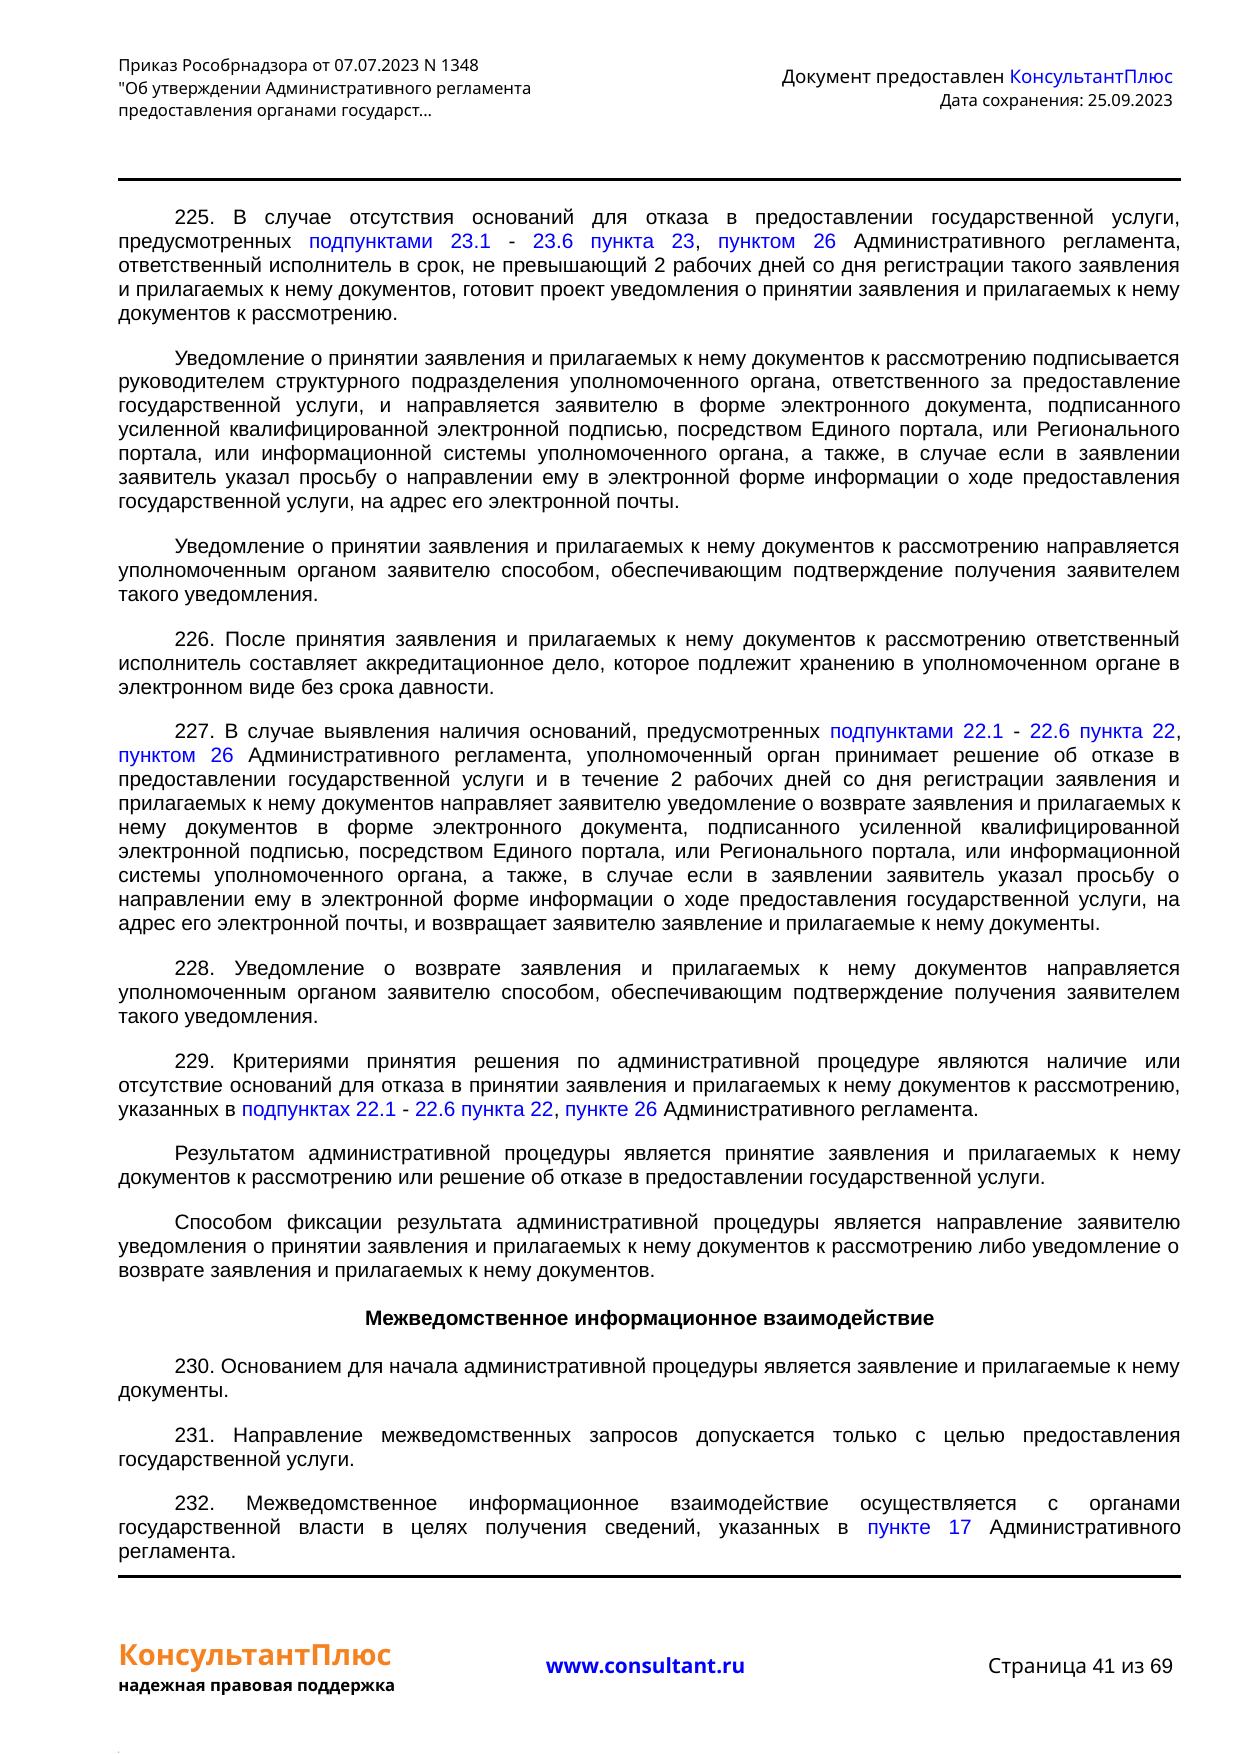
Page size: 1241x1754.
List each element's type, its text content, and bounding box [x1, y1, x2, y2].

text Результатом административной процедуры является принятие заявления и прилагаемых к нему документов к рассмотрению или решение об отказе в предоставлении государственной услуги. [118, 1141, 1181, 1189]
text Уведомление о принятии заявления и прилагаемых к нему документов к рассмотрению подписывается руководителем структурного подразделения уполномоченного органа, ответственного за предоставление государственной услуги, и направляется заявителю в форме электронного документа, подписанного усиленной квалифицированной электронной подписью, посредством Единого портала, или Регионального портала, или информационной системы уполномоченного органа, а также, в случае если в заявлении заявитель указал просьбу о направлении ему в электронной форме информации о ходе предоставления государственной услуги, на адрес его электронной почты. [118, 345, 1181, 513]
title Межведомственное информационное взаимодействие [118, 1306, 1181, 1330]
text 231. Направление межведомственных запросов допускается только с целью предоставления государственной услуги. [118, 1422, 1181, 1470]
text 232. Межведомственное информационное взаимодействие осуществляется с органами государственной власти в целях получения сведений, указанных в пункте 17 Административного регламента. [118, 1491, 1181, 1563]
text 225. В случае отсутствия оснований для отказа в предоставлении государственной услуги, предусмотренных подпунктами 23.1 - 23.6 пункта 23, пунктом 26 Административного регламента, ответственный исполнитель в срок, не превышающий 2 рабочих дней со дня регистрации такого заявления и прилагаемых к нему документов, готовит проект уведомления о принятии заявления и прилагаемых к нему документов к рассмотрению. [118, 205, 1181, 324]
text Способом фиксации результата административной процедуры является направление заявителю уведомления о принятии заявления и прилагаемых к нему документов к рассмотрению либо уведомление о возврате заявления и прилагаемых к нему документов. [118, 1210, 1181, 1282]
text 230. Основанием для начала административной процедуры является заявление и прилагаемые к нему документы. [118, 1354, 1181, 1402]
text Уведомление о принятии заявления и прилагаемых к нему документов к рассмотрению направляется уполномоченным органом заявителю способом, обеспечивающим подтверждение получения заявителем такого уведомления. [118, 534, 1181, 606]
text 226. После принятия заявления и прилагаемых к нему документов к рассмотрению ответственный исполнитель составляет аккредитационное дело, которое подлежит хранению в уполномоченном органе в электронном виде без срока давности. [118, 627, 1181, 698]
text 228. Уведомление о возврате заявления и прилагаемых к нему документов направляется уполномоченным органом заявителю способом, обеспечивающим подтверждение получения заявителем такого уведомления. [118, 956, 1181, 1028]
text 229. Критериями принятия решения по административной процедуре являются наличие или отсутствие оснований для отказа в принятии заявления и прилагаемых к нему документов к рассмотрению, указанных в подпунктах 22.1 - 22.6 пункта 22, пункте 26 Административного регламента. [118, 1048, 1181, 1120]
text 227. В случае выявления наличия оснований, предусмотренных подпунктами 22.1 - 22.6 пункта 22, пунктом 26 Административного регламента, уполномоченный орган принимает решение об отказе в предоставлении государственной услуги и в течение 2 рабочих дней со дня регистрации заявления и прилагаемых к нему документов направляет заявителю уведомление о возврате заявления и прилагаемых к нему документов в форме электронного документа, подписанного усиленной квалифицированной электронной подписью, посредством Единого портала, или Регионального портала, или информационной системы уполномоченного органа, а также, в случае если в заявлении заявитель указал просьбу о направлении ему в электронной форме информации о ходе предоставления государственной услуги, на адрес его электронной почты, и возвращает заявителю заявление и прилагаемые к нему документы. [118, 719, 1181, 935]
